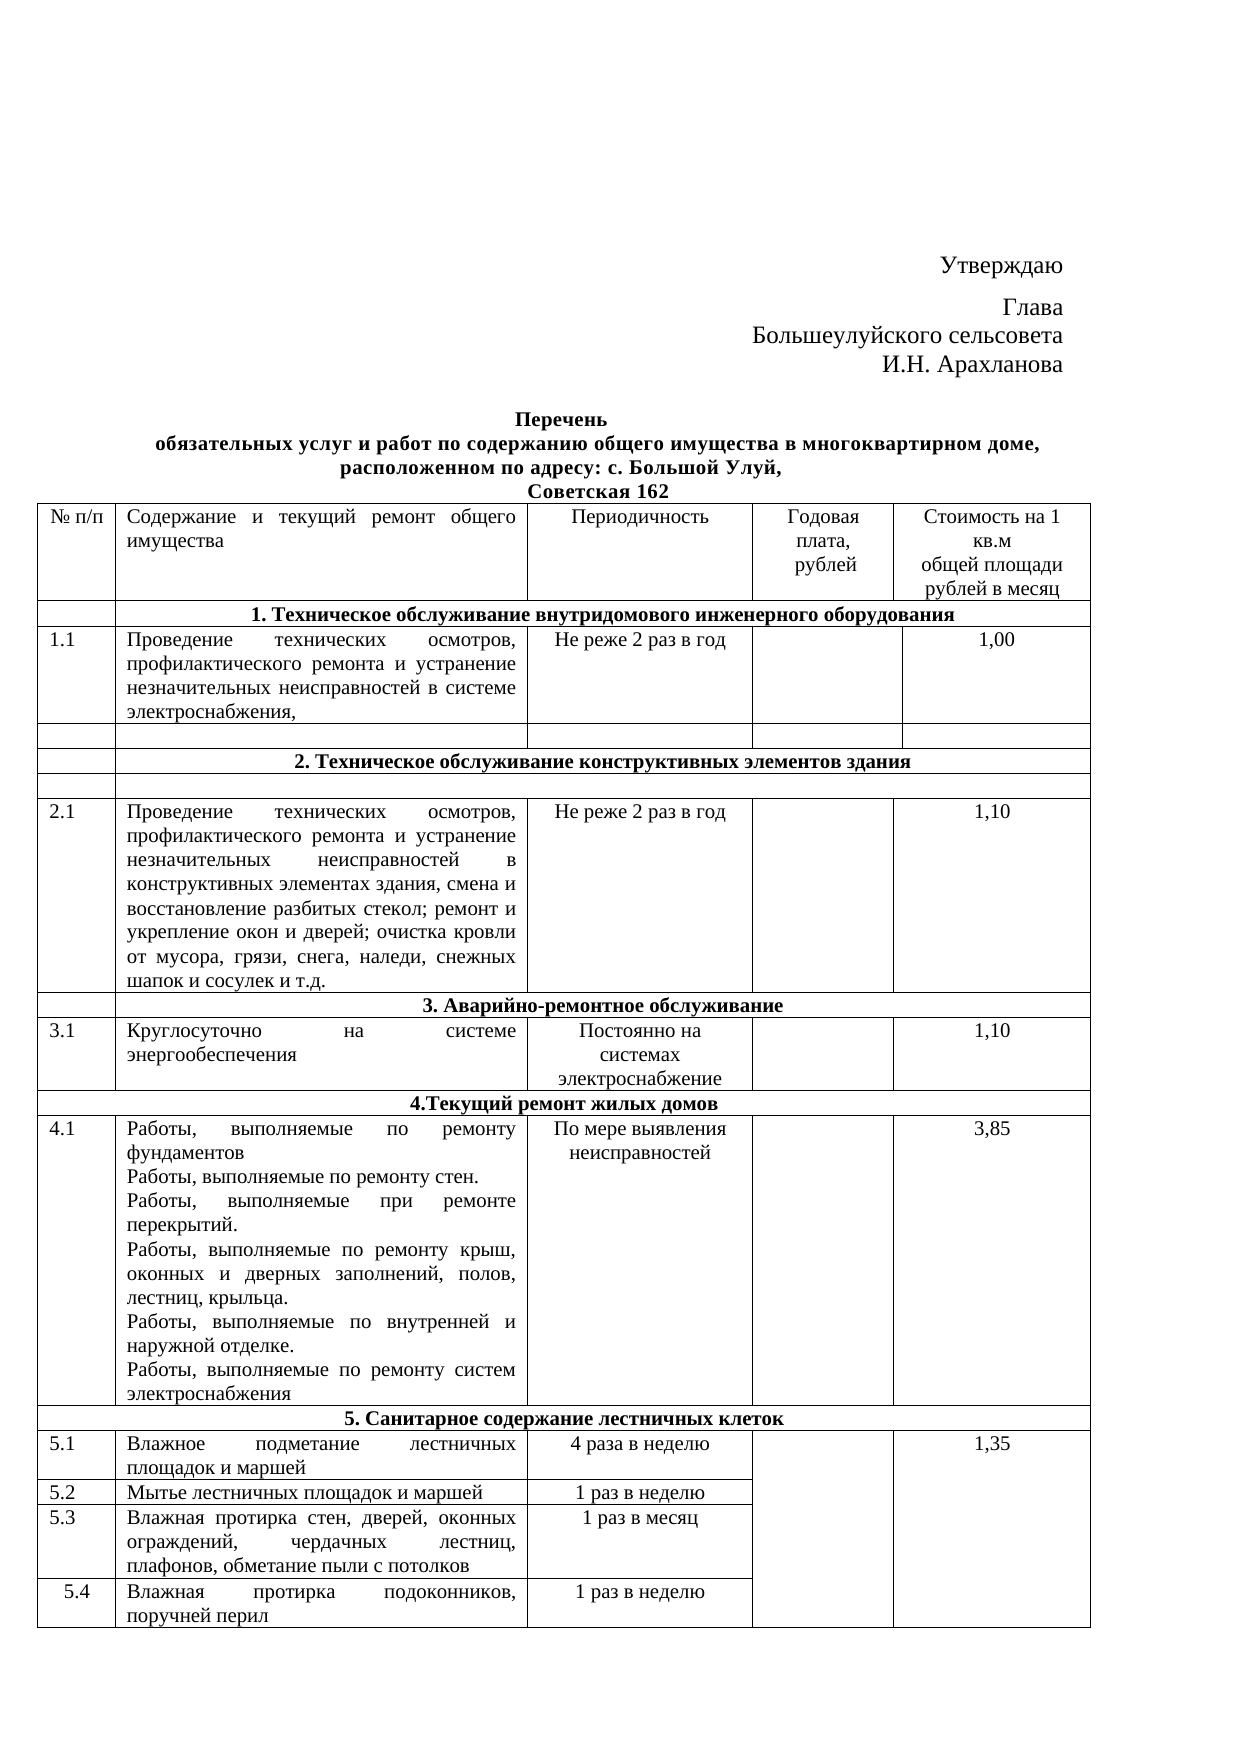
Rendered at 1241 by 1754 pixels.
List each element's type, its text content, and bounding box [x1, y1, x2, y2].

text Глава Большеулуйского сельсовета [59, 292, 1063, 349]
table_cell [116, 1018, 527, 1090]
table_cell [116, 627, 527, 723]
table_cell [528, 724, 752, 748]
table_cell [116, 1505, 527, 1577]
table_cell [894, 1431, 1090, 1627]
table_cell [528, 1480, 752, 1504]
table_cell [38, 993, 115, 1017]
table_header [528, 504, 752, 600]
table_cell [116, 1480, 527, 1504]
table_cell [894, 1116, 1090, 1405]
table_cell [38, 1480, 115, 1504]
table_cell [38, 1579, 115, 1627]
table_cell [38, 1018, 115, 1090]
text И.Н. Арахланова [59, 349, 1063, 378]
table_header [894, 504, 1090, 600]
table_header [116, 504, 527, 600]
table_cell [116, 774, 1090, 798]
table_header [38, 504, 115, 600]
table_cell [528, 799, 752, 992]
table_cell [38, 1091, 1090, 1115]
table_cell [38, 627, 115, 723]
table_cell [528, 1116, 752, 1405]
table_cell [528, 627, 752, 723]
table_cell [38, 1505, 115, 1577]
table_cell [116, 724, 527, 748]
text Перечень [59, 407, 1063, 431]
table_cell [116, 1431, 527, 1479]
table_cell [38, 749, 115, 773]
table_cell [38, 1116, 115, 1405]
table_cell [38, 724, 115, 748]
text обязательных услуг и работ по содержанию общего имущества в многоквартирном доме, расположенном по адресу: с. Большой Улуй, [59, 431, 1063, 479]
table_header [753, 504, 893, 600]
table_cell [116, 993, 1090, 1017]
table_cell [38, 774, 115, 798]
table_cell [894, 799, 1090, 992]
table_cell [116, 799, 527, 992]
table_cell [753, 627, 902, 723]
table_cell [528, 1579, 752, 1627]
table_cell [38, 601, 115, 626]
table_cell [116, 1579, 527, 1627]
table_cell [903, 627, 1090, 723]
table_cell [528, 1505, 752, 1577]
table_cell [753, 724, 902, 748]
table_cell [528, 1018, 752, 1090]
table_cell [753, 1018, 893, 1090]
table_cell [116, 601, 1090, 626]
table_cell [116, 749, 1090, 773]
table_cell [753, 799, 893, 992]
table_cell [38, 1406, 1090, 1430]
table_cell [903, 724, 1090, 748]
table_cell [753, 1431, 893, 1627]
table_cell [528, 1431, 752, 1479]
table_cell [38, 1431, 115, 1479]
text Советская 162 [59, 479, 1063, 503]
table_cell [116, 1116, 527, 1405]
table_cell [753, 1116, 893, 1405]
text Утверждаю [591, 251, 1063, 279]
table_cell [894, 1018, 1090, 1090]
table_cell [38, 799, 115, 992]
